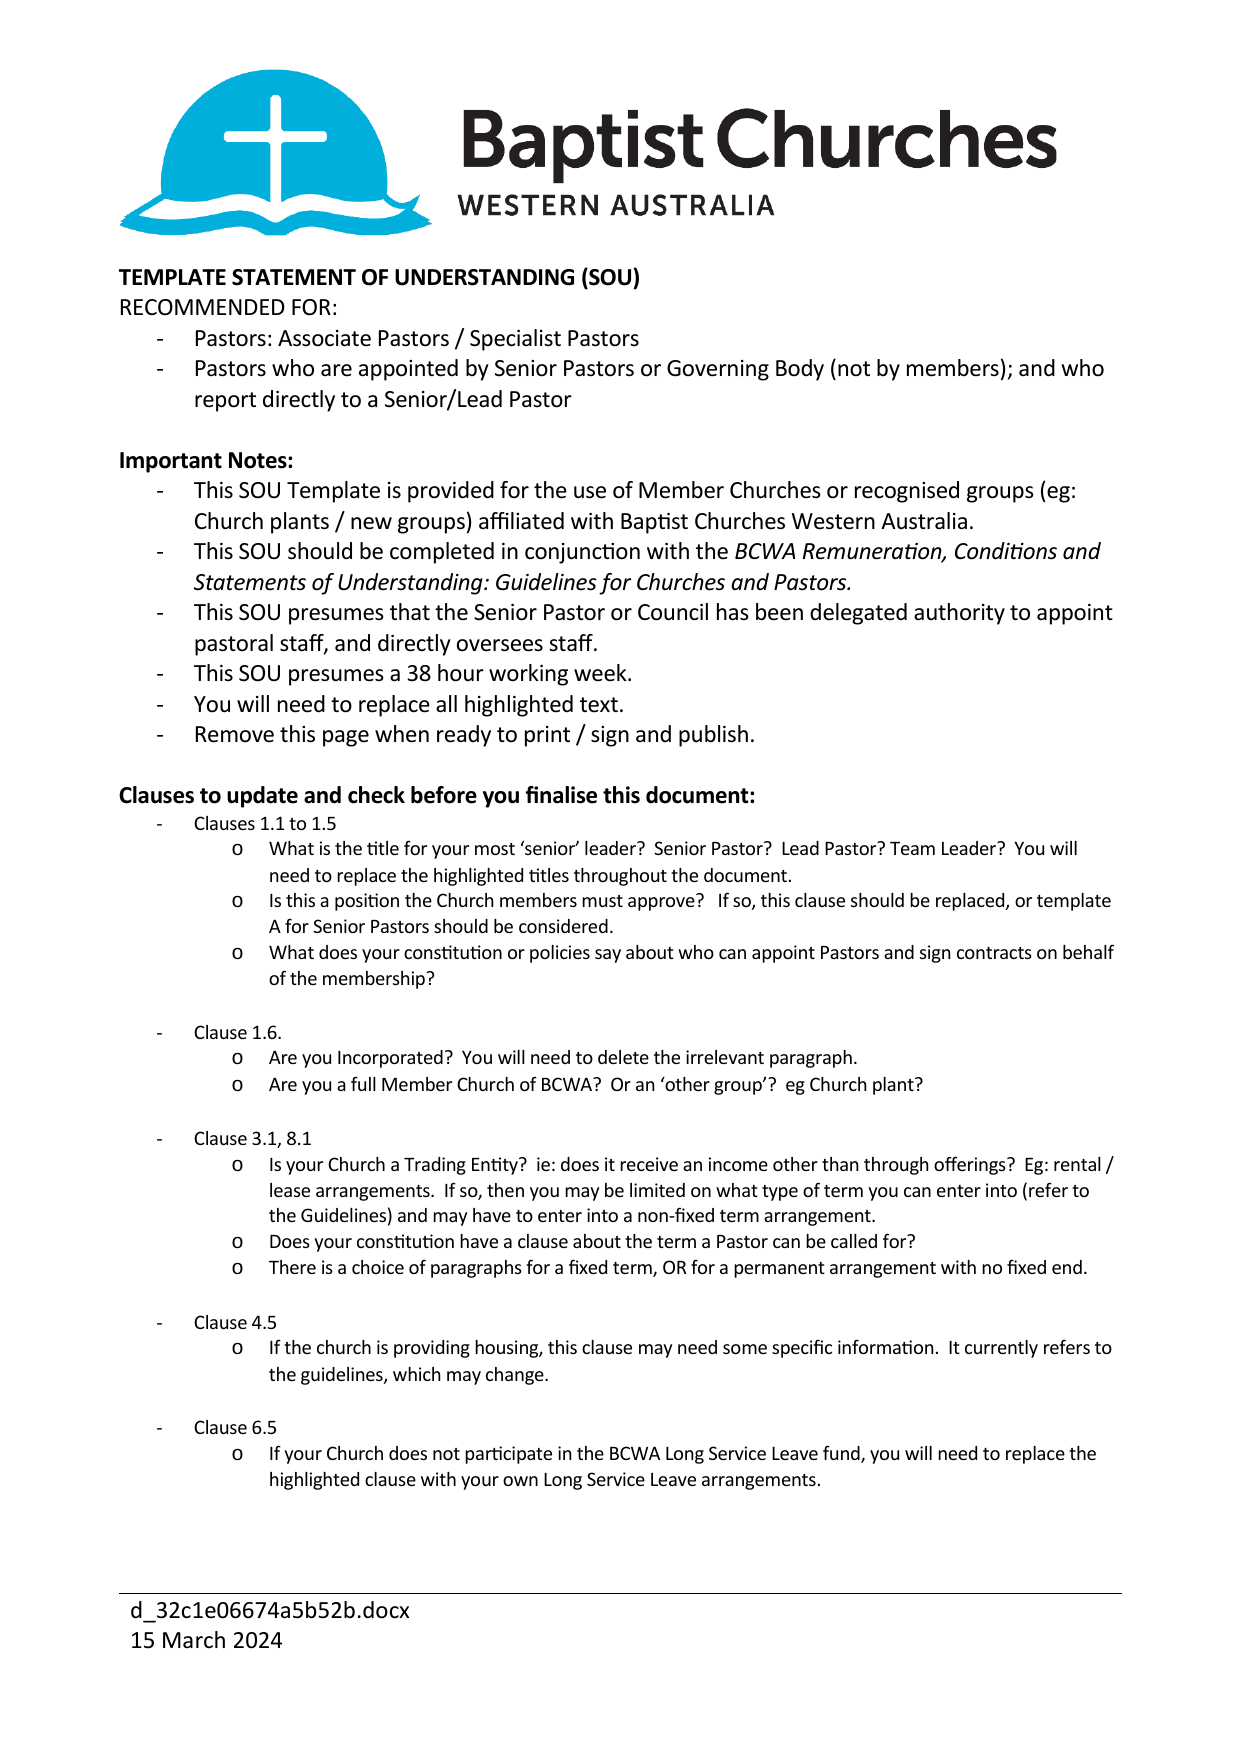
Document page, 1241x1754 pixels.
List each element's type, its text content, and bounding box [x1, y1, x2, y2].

list This SOU presumes that the Senior Pastor or Council has been delegated authority to appoint pastoral staff, and directly oversees staff. [156, 596, 1121, 657]
list Are you Incorporated? You will need to delete the irrelevant paragraph. [231, 1044, 1121, 1071]
list Clauses 1.1 to 1.5 [156, 810, 1121, 835]
picture [289, 69, 1056, 225]
list This SOU should be completed in conjunction with the BCWA Remuneration, Conditions and Statements of Understanding: Guidelines for Churches and Pastors. [156, 535, 1121, 596]
picture [287, 227, 356, 236]
list Remove this page when ready to print / sign and publish. [156, 718, 1121, 749]
list This SOU presumes a 38 hour working week. [156, 657, 1121, 688]
list What does your constitution or policies say about who can appoint Pastors and sign contracts on behalf of the membership? [231, 939, 1121, 1019]
text Clauses to update and check before you finalise this document: [119, 779, 1121, 810]
list There is a choice of paragraphs for a fixed term, OR for a permanent arrangement with no fixed end. [231, 1254, 1121, 1309]
list If your Church does not participate in the BCWA Long Service Leave fund, you will need to replace the highlighted clause with your own Long Service Leave arrangements. [231, 1440, 1121, 1492]
list Pastors: Associate Pastors / Specialist Pastors [156, 322, 1121, 352]
text Important Notes: [119, 444, 1121, 474]
list Are you a full Member Church of BCWA? Or an ‘other group’? eg Church plant? [231, 1071, 1121, 1125]
list Does your constitution have a clause about the term a Pastor can be called for? [231, 1228, 1121, 1254]
list Clause 1.6. [156, 1019, 1121, 1044]
list Clause 4.5 [156, 1309, 1121, 1334]
picture [185, 227, 264, 236]
picture [388, 228, 423, 236]
list Pastors who are appointed by Senior Pastors or Governing Body (not by members); and who report directly to a Senior/Lead Pastor [156, 352, 1121, 413]
text RECOMMENDED FOR: [119, 291, 1121, 322]
picture [142, 95, 403, 222]
list Is this a position the Church members must approve? If so, this clause should be replaced, or template A for Senior Pastors should be considered. [231, 887, 1121, 939]
text TEMPLATE STATEMENT OF UNDERSTANDING (SOU) [119, 261, 1121, 291]
list Is your Church a Trading Entity? ie: does it receive an income other than through offerings? Eg: rental / lease arrangements. If so, then you may be limited on what type of term you can enter into (refer to the Guidelines) and may have to enter into a non-fixed term arrangement. [231, 1151, 1121, 1228]
list You will need to replace all highlighted text. [156, 688, 1121, 718]
picture [118, 69, 260, 236]
list This SOU Template is provided for the use of Member Churches or recognised groups (eg: Church plants / new groups) affiliated with Baptist Churches Western Australia. [156, 474, 1121, 535]
list What is the title for your most ‘senior’ leader? Senior Pastor? Lead Pastor? Team Leader? You will need to replace the highlighted titles throughout the document. [231, 835, 1121, 887]
list Clause 3.1, 8.1 [156, 1125, 1121, 1151]
list If the church is providing housing, this clause may need some specific information. It currently refers to the guidelines, which may change. [231, 1334, 1121, 1414]
list Clause 6.5 [156, 1414, 1121, 1440]
